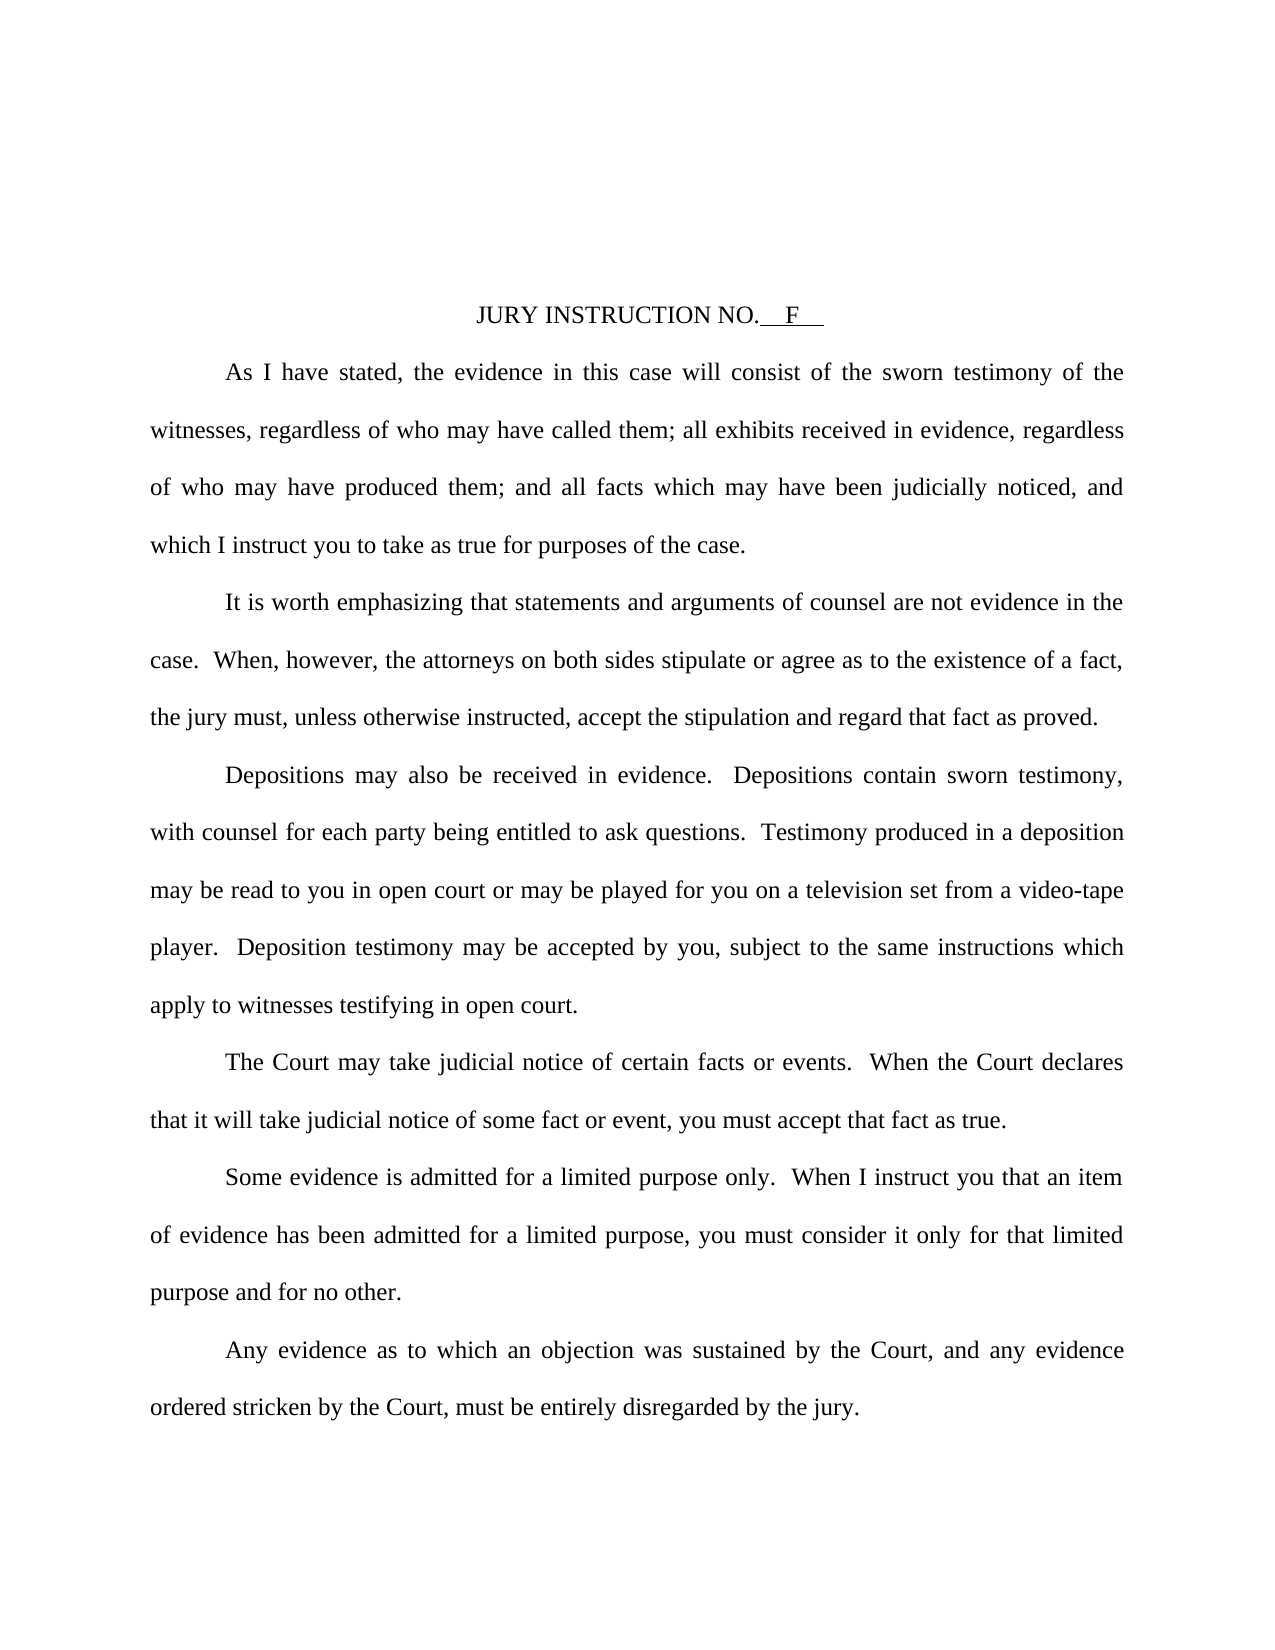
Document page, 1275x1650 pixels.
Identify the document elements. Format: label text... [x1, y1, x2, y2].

text As I have stated, the evidence in this case will consist of the sworn testimony of the witnesses, regardless of who may have called them; all exhibits received in evidence, regardless of who may have produced them; and all facts which may have been judicially noticed, and which I instruct you to take as true for purposes of the case. [150, 357, 1125, 559]
text JURY INSTRUCTION NO. F [150, 300, 1125, 329]
text Any evidence as to which an objection was sustained by the Court, and any evidence ordered stricken by the Court, must be entirely disregarded by the jury. [150, 1335, 1125, 1421]
text It is worth emphasizing that statements and arguments of counsel are not evidence in the case. When, however, the attorneys on both sides stipulate or agree as to the existence of a fact, the jury must, unless otherwise instructed, accept the stipulation and regard that fact as proved. [150, 587, 1125, 731]
text Depositions may also be received in evidence. Depositions contain sworn testimony, with counsel for each party being entitled to ask questions. Testimony produced in a deposition may be read to you in open court or may be played for you on a television set from a video-tape player. Deposition testimony may be accepted by you, subject to the same instructions which apply to witnesses testifying in open court. [150, 760, 1125, 1019]
text Some evidence is admitted for a limited purpose only. When I instruct you that an item of evidence has been admitted for a limited purpose, you must consider it only for that limited purpose and for no other. [150, 1162, 1125, 1306]
text The Court may take judicial notice of certain facts or events. When the Court declares that it will take judicial notice of some fact or event, you must accept that fact as true. [150, 1047, 1125, 1134]
